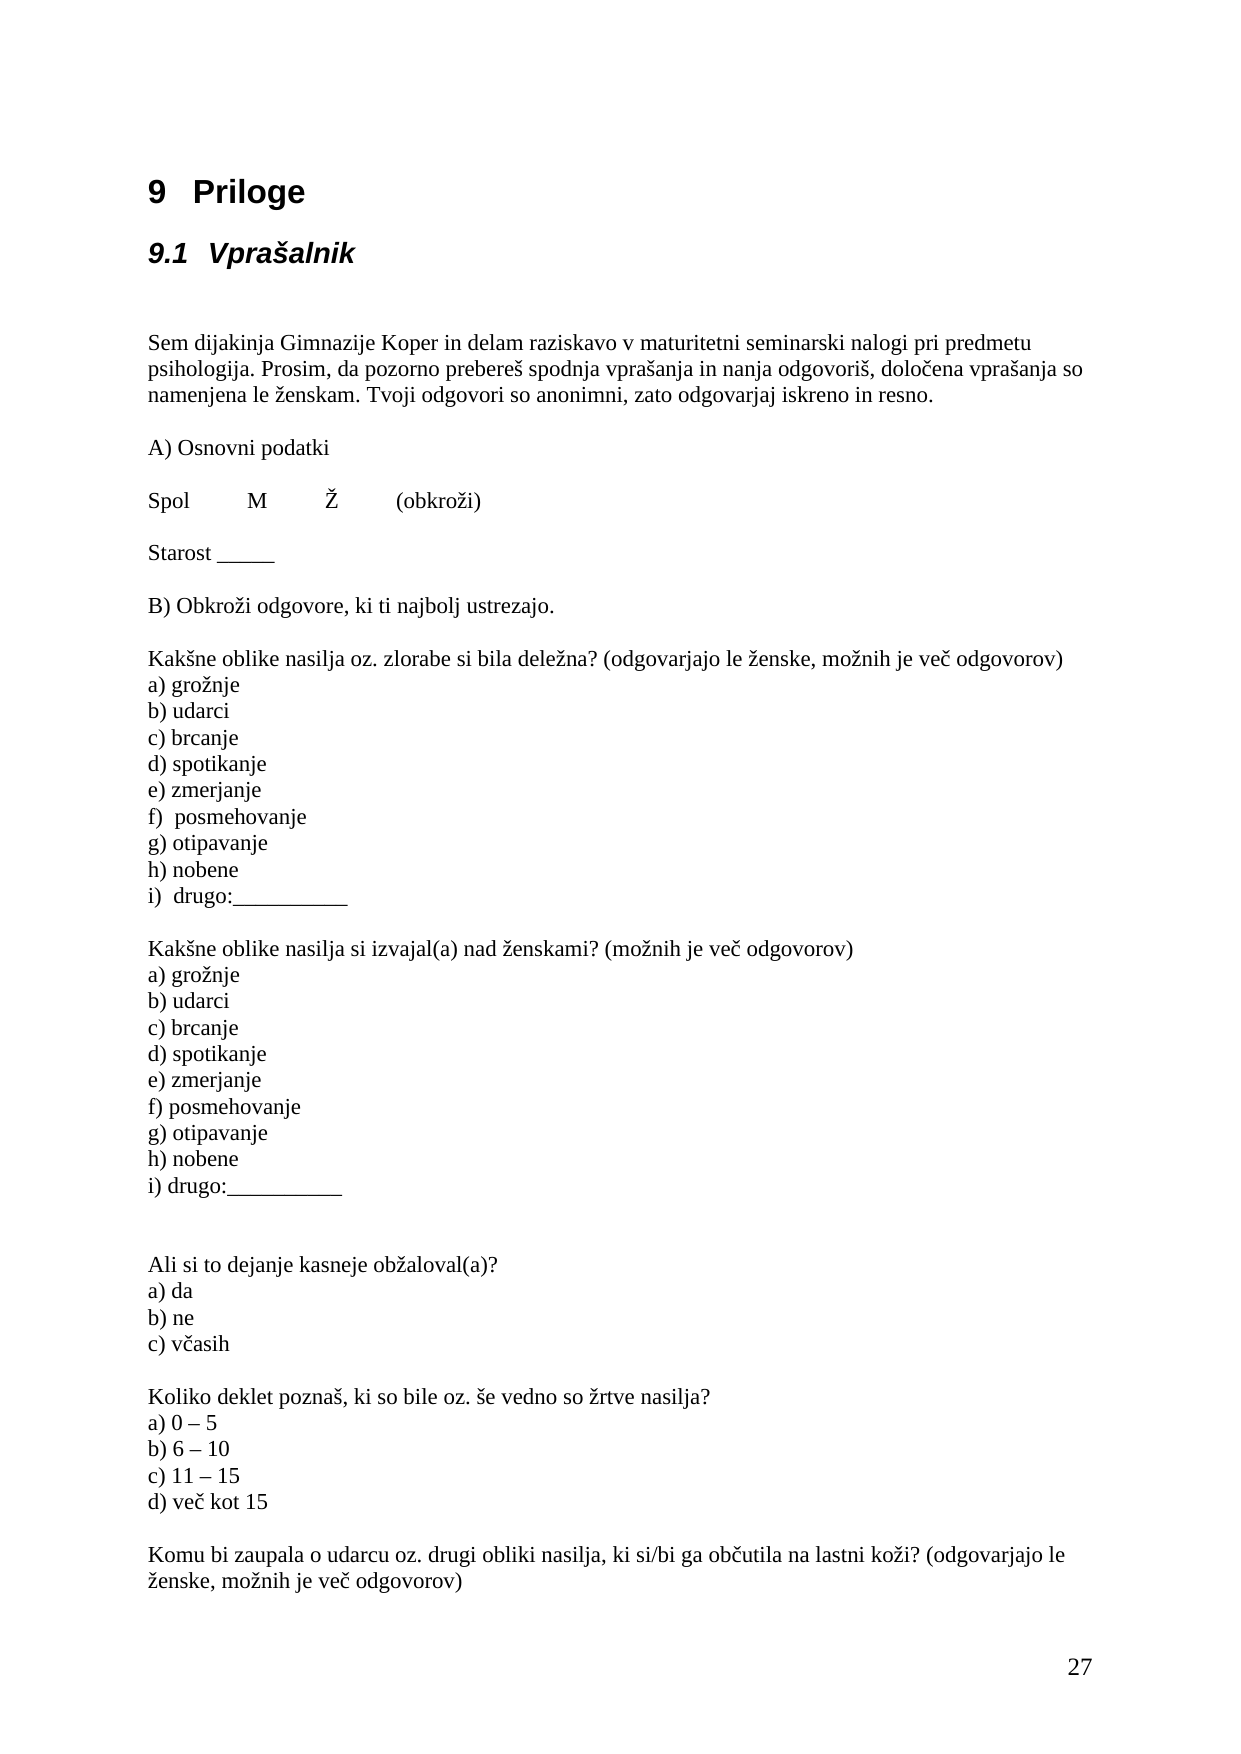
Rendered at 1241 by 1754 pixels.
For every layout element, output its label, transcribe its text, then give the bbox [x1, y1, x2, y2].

text b) 6 – 10 [148, 1435, 1093, 1462]
subtitle Priloge [148, 173, 1093, 211]
subtitle Vprašalnik [148, 236, 1093, 269]
text Komu bi zaupala o udarcu oz. drugi obliki nasilja, ki si/bi ga občutila na lastni koži? (odgovarjajo le ženske, možnih je več odgovorov) [148, 1541, 1093, 1593]
text a) 0 – 5 [148, 1409, 1093, 1435]
text d) več kot 15 [148, 1488, 1093, 1514]
text Sem dijakinja Gimnazije Koper in delam raziskavo v maturitetni seminarski nalogi pri predmetu psihologija. Prosim, da pozorno prebereš spodnja vprašanja in nanja odgovoriš, določena vprašanja so namenjena le ženskam. Tvoji odgovori so anonimni, zato odgovarjaj iskreno in resno. A) Osnovni podatki Spol M Ž (obkroži) Starost _____ B) Obkroži odgovore, ki ti najbolj ustrezajo. Kakšne oblike nasilja oz. zlorabe si bila deležna? (odgovarjajo le ženske, možnih je več odgovorov) a) grožnje b) udarci c) brcanje d) spotikanje e) zmerjanje f) posmehovanje g) otipavanje h) nobene i) drugo:__________ Kakšne oblike nasilja si izvajal(a) nad ženskami? (možnih je več odgovorov) a) grožnje b) udarci c) brcanje d) spotikanje e) zmerjanje f) posmehovanje g) otipavanje h) nobene i) drugo:__________ Ali si to dejanje kasneje obžaloval(a)? a) da b) ne c) včasih Koliko deklet poznaš, ki so bile oz. še vedno so žrtve nasilja? [148, 276, 1093, 1409]
text c) 11 – 15 [148, 1462, 1093, 1488]
